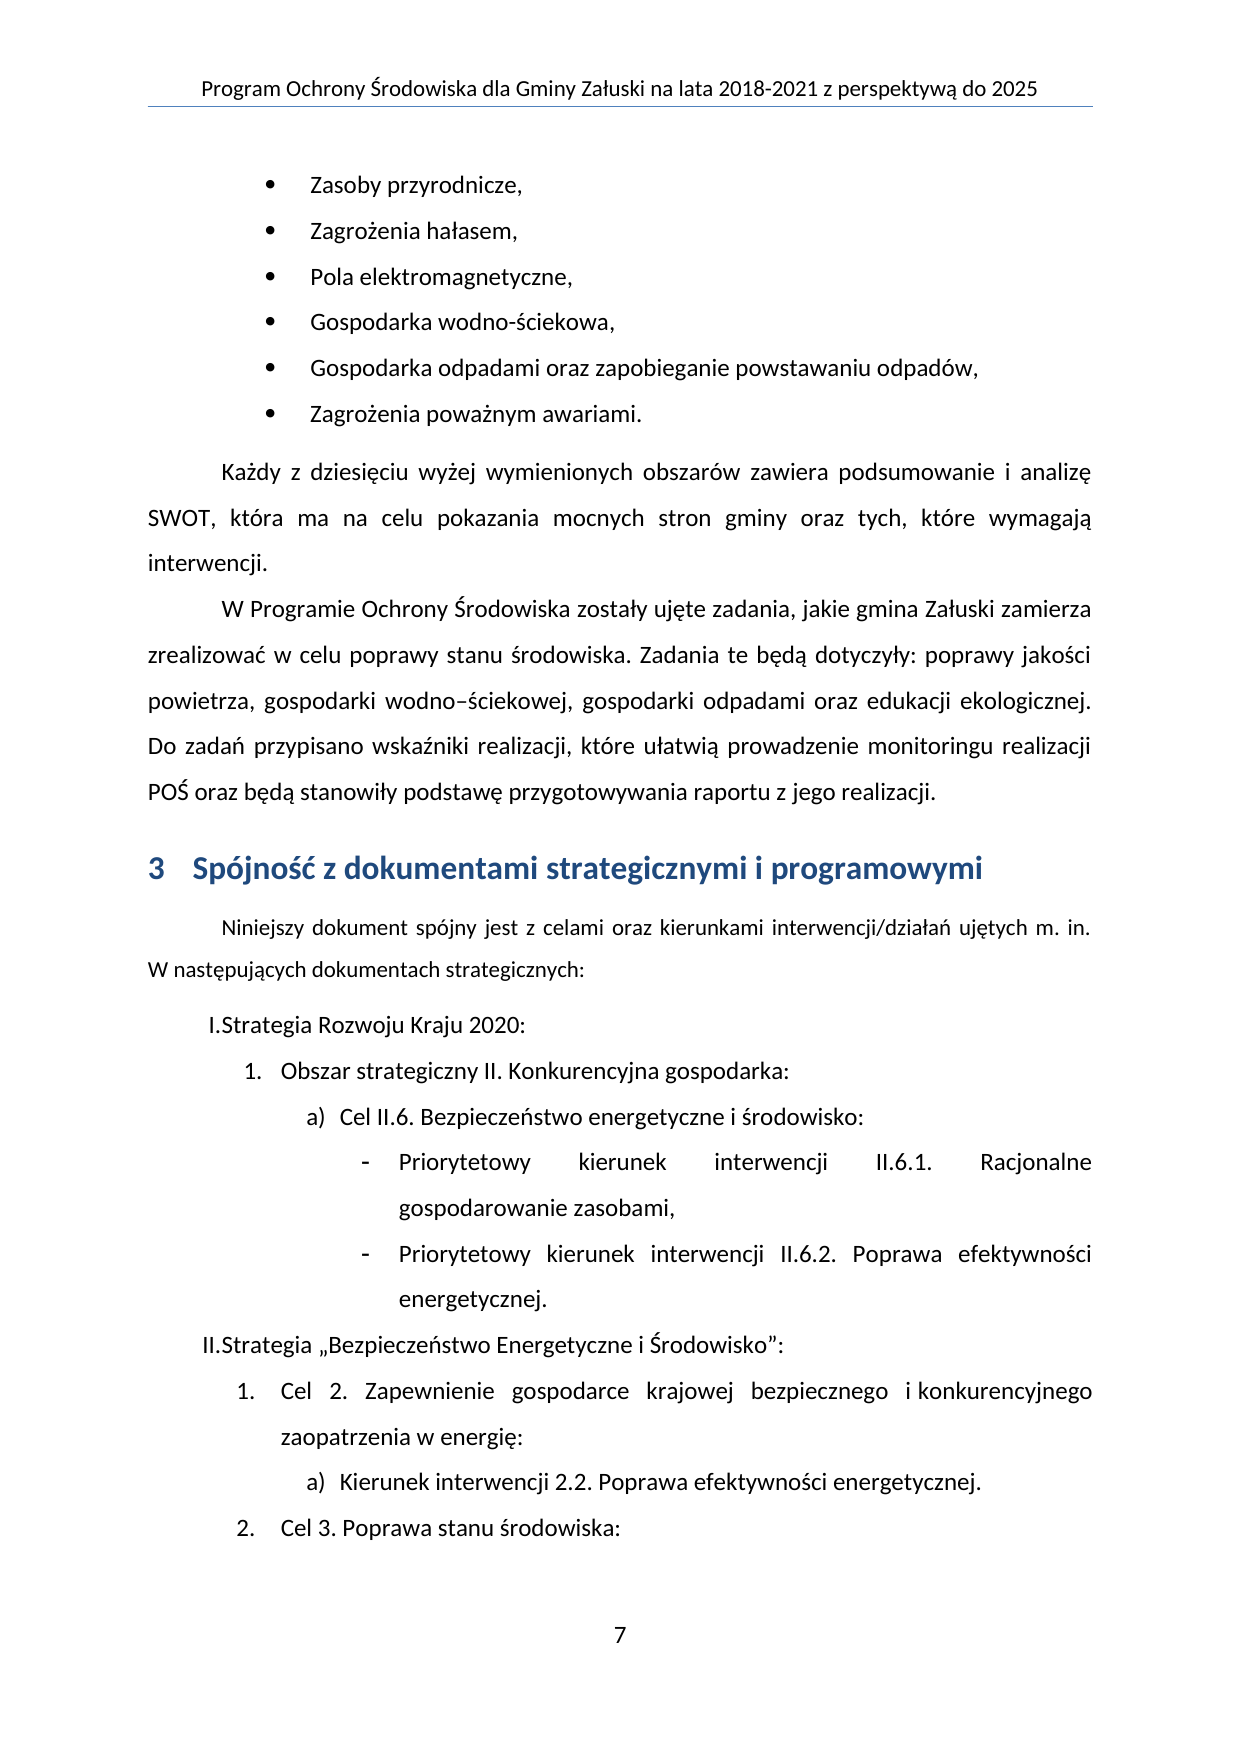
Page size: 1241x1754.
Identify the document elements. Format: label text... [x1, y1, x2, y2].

list Pola elektromagnetyczne, [266, 261, 1093, 291]
text W Programie Ochrony Środowiska zostały ujęte zadania, jakie gmina Załuski zamierza zrealizować w celu poprawy stanu środowiska. Zadania te będą dotyczyły: poprawy jakości powietrza, gospodarki wodno–ściekowej, gospodarki odpadami oraz edukacji ekologicznej. Do zadań przypisano wskaźniki realizacji, które ułatwią prowadzenie monitoringu realizacji POŚ oraz będą stanowiły podstawę przygotowywania raportu z jego realizacji. [148, 593, 1093, 807]
text Niniejszy dokument spójny jest z celami oraz kierunkami interwencji/działań ujętych m. in. W następujących dokumentach strategicznych: [148, 913, 1093, 983]
list Strategia Rozwoju Kraju 2020: [221, 1009, 1093, 1040]
list Priorytetowy kierunek interwencji II.6.1. Racjonalne gospodarowanie zasobami, [361, 1146, 1093, 1223]
list Obszar strategiczny II. Konkurencyjna gospodarka: [243, 1055, 1093, 1085]
list Cel 3. Poprawa stanu środowiska: [236, 1512, 1093, 1543]
list Strategia „Bezpieczeństwo Energetyczne i Środowisko”: [221, 1329, 1093, 1360]
list Priorytetowy kierunek interwencji II.6.2. Poprawa efektywności energetycznej. [361, 1238, 1093, 1314]
list Gospodarka odpadami oraz zapobieganie powstawaniu odpadów, [266, 352, 1093, 383]
list Zasoby przyrodnicze, [266, 169, 1093, 200]
list Kierunek interwencji 2.2. Poprawa efektywności energetycznej. [306, 1466, 1093, 1497]
list Cel 2. Zapewnienie gospodarce krajowej bezpiecznego i konkurencyjnego zaopatrzenia w energię: [236, 1375, 1093, 1451]
list Zagrożenia poważnym awariami. [266, 398, 1093, 428]
text Każdy z dziesięciu wyżej wymienionych obszarów zawiera podsumowanie i analizę SWOT, która ma na celu pokazania mocnych stron gminy oraz tych, które wymagają interwencji. [148, 456, 1093, 578]
list Gospodarka wodno-ściekowa, [266, 306, 1093, 337]
subtitle Spójność z dokumentami strategicznymi i programowymi [148, 847, 1093, 888]
list Cel II.6. Bezpieczeństwo energetyczne i środowisko: [306, 1101, 1093, 1131]
list Zagrożenia hałasem, [266, 215, 1093, 246]
